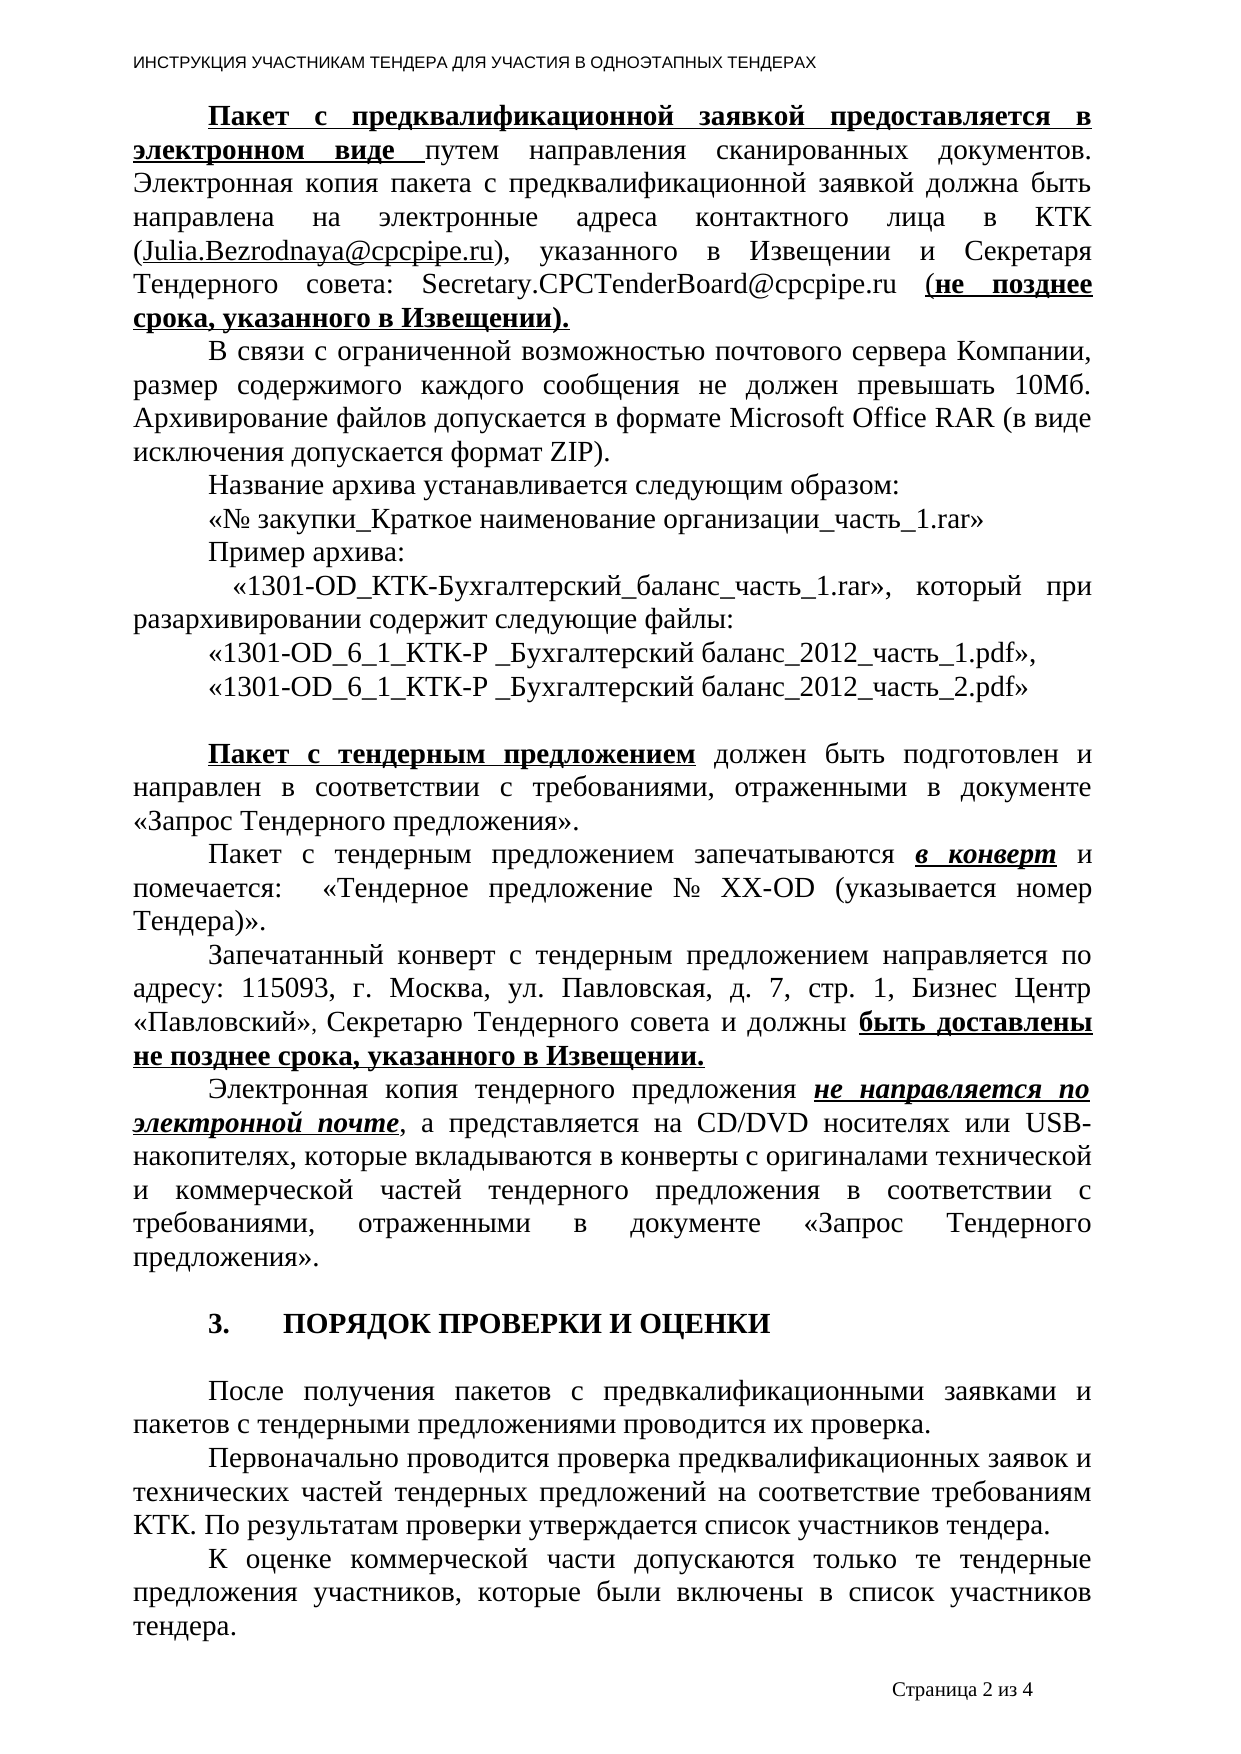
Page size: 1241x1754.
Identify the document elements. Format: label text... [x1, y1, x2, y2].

text «1301-OD_КТК-Бухгалтерский_баланс_часть_1.rar», который при разархивировании содержит следующие файлы: [133, 568, 1092, 635]
text Первоначально проводится проверка предквалификационных заявок и технических частей тендерных предложений на соответствие требованиям КТК. По результатам проверки утверждается список участников тендера. [133, 1440, 1092, 1541]
text После получения пакетов с предвкалификационными заявками и пакетов с тендерными предложениями проводится их проверка. [133, 1373, 1092, 1440]
text Пример архива: [133, 534, 1092, 568]
text В связи с ограниченной возможностью почтового сервера Компании, размер содержимого каждого сообщения не должен превышать 10Мб. Архивирование файлов допускается в формате Microsoft Office RAR (в виде исключения допускается формат ZIP). [133, 333, 1092, 467]
text Пакет с тендерным предложением должен быть подготовлен и направлен в соответствии с требованиями, отраженными в документе «Запрос Тендерного предложения». [133, 736, 1092, 836]
text К оценке коммерческой части допускаются только те тендерные предложения участников, которые были включены в список участников тендера. [133, 1541, 1092, 1641]
text Пакет с тендерным предложением запечатываются в конверт и помечается: «Тендерное предложение № ХХ-OD (указывается номер Тендера)». [133, 836, 1092, 937]
text Пакет с предквалификационной заявкой предоставляется в электронном виде путем направления сканированных документов. Электронная копия пакета с предквалификационной заявкой должна быть направлена на электронные адреса контактного лица в КТК (Julia.Bezrodnaya@cpcpipe.ru), указанного в Извещении и Секретаря Тендерного совета: Secretary.CPCTenderBoard@cpcpipe.ru (не позднее срока, указанного в Извещении). [133, 98, 1092, 333]
text «1301-OD_6_1_КТК-Р _Бухгалтерский баланс_2012_часть_2.pdf» [133, 669, 1092, 702]
text 3. ПОРЯДОК ПРОВЕРКИ И ОЦЕНКИ [133, 1306, 1092, 1339]
text «1301-OD_6_1_КТК-Р _Бухгалтерский баланс_2012_часть_1.pdf», [133, 635, 1092, 669]
text «№ закупки_Краткое наименование организации_часть_1.rar» [133, 501, 1092, 534]
text Запечатанный конверт с тендерным предложением направляется по адресу: 115093, г. Москва, ул. Павловская, д. 7, стр. 1, Бизнес Центр «Павловский», Секретарю Тендерного совета и должны быть доставлены не позднее срока, указанного в Извещении. [133, 937, 1092, 1071]
text Название архива устанавливается следующим образом: [133, 467, 1092, 501]
text Электронная копия тендерного предложения не направляется по электронной почте, а представляется на CD/DVD носителях или USB-накопителях, которые вкладываются в конверты с оригиналами технической и коммерческой частей тендерного предложения в соответствии с требованиями, отраженными в документе «Запрос Тендерного предложения». [133, 1071, 1092, 1272]
